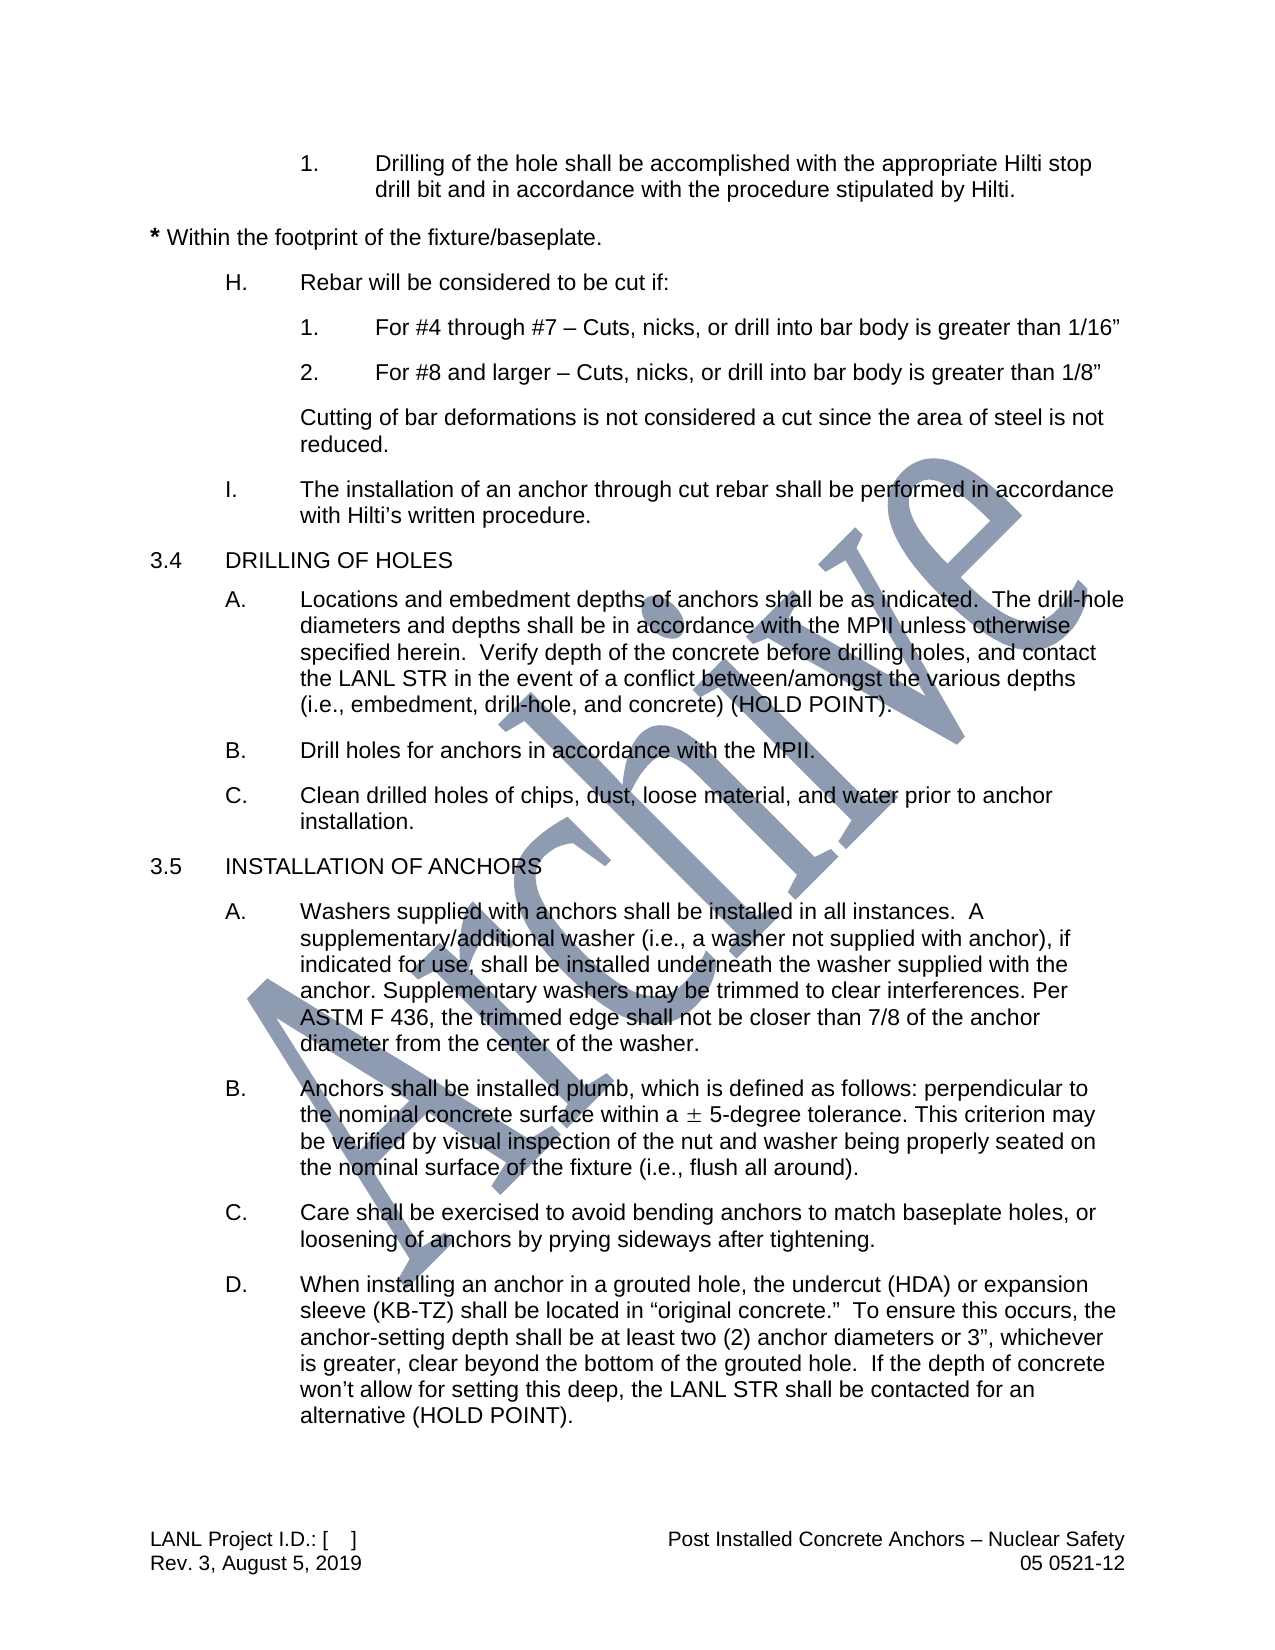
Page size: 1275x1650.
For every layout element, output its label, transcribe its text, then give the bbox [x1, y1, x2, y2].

text Cutting of bar deformations is not considered a cut since the area of steel is not reduced. [300, 404, 1125, 457]
list When installing an anchor in a grouted hole, the undercut (HDA) or expansion sleeve (KB-TZ) shall be located in “original concrete.” To ensure this occurs, the anchor-setting depth shall be at least two (2) anchor diameters or 3”, whichever is greater, clear beyond the bottom of the grouted hole. If the depth of concrete won’t allow for setting this deep, the LANL STR shall be contacted for an alternative (HOLD POINT). [225, 1271, 1125, 1429]
list The installation of an anchor through cut rebar shall be performed in accordance with Hilti’s written procedure. [225, 476, 1125, 528]
list Clean drilled holes of chips, dust, loose material, and water prior to anchor installation. [225, 782, 1125, 834]
list For #4 through #7 – Cuts, nicks, or drill into bar body is greater than 1/16” [300, 314, 1125, 340]
list Care shall be exercised to avoid bending anchors to match baseplate holes, or loosening of anchors by prying sideways after tightening. [225, 1199, 1125, 1252]
list Anchors shall be installed plumb, which is defined as follows: perpendicular to the nominal concrete surface within a 5-degree tolerance. This criterion may be verified by visual inspection of the nut and washer being properly seated on the nominal surface of the fixture (i.e., flush all around). [225, 1075, 1125, 1181]
list Rebar will be considered to be cut if: [225, 269, 1125, 295]
subtitle 3.5 INSTALLATION OF ANCHORS [150, 853, 1125, 879]
list For #8 and larger – Cuts, nicks, or drill into bar body is greater than 1/8” [300, 359, 1125, 386]
list Washers supplied with anchors shall be installed in all instances. A supplementary/additional washer (i.e., a washer not supplied with anchor), if indicated for use, shall be installed underneath the washer supplied with the anchor. Supplementary washers may be trimmed to clear interferences. Per ASTM F 436, the trimmed edge shall not be closer than 7/8 of the anchor diameter from the center of the washer. [225, 898, 1125, 1056]
subtitle 3.4 DRILLING OF HOLES [150, 547, 1125, 573]
list Drilling of the hole shall be accomplished with the appropriate Hilti stop drill bit and in accordance with the procedure stipulated by Hilti. [300, 150, 1125, 203]
list Drill holes for anchors in accordance with the MPII. [225, 737, 1125, 763]
text * Within the footprint of the fixture/baseplate. [150, 221, 1125, 250]
list Locations and embedment depths of anchors shall be as indicated. The drill-hole diameters and depths shall be in accordance with the MPII unless otherwise specified herein. Verify depth of the concrete before drilling holes, and contact the LANL STR in the event of a conflict between/amongst the various depths (i.e., embedment, drill-hole, and concrete) (Hold Point). [225, 586, 1125, 718]
